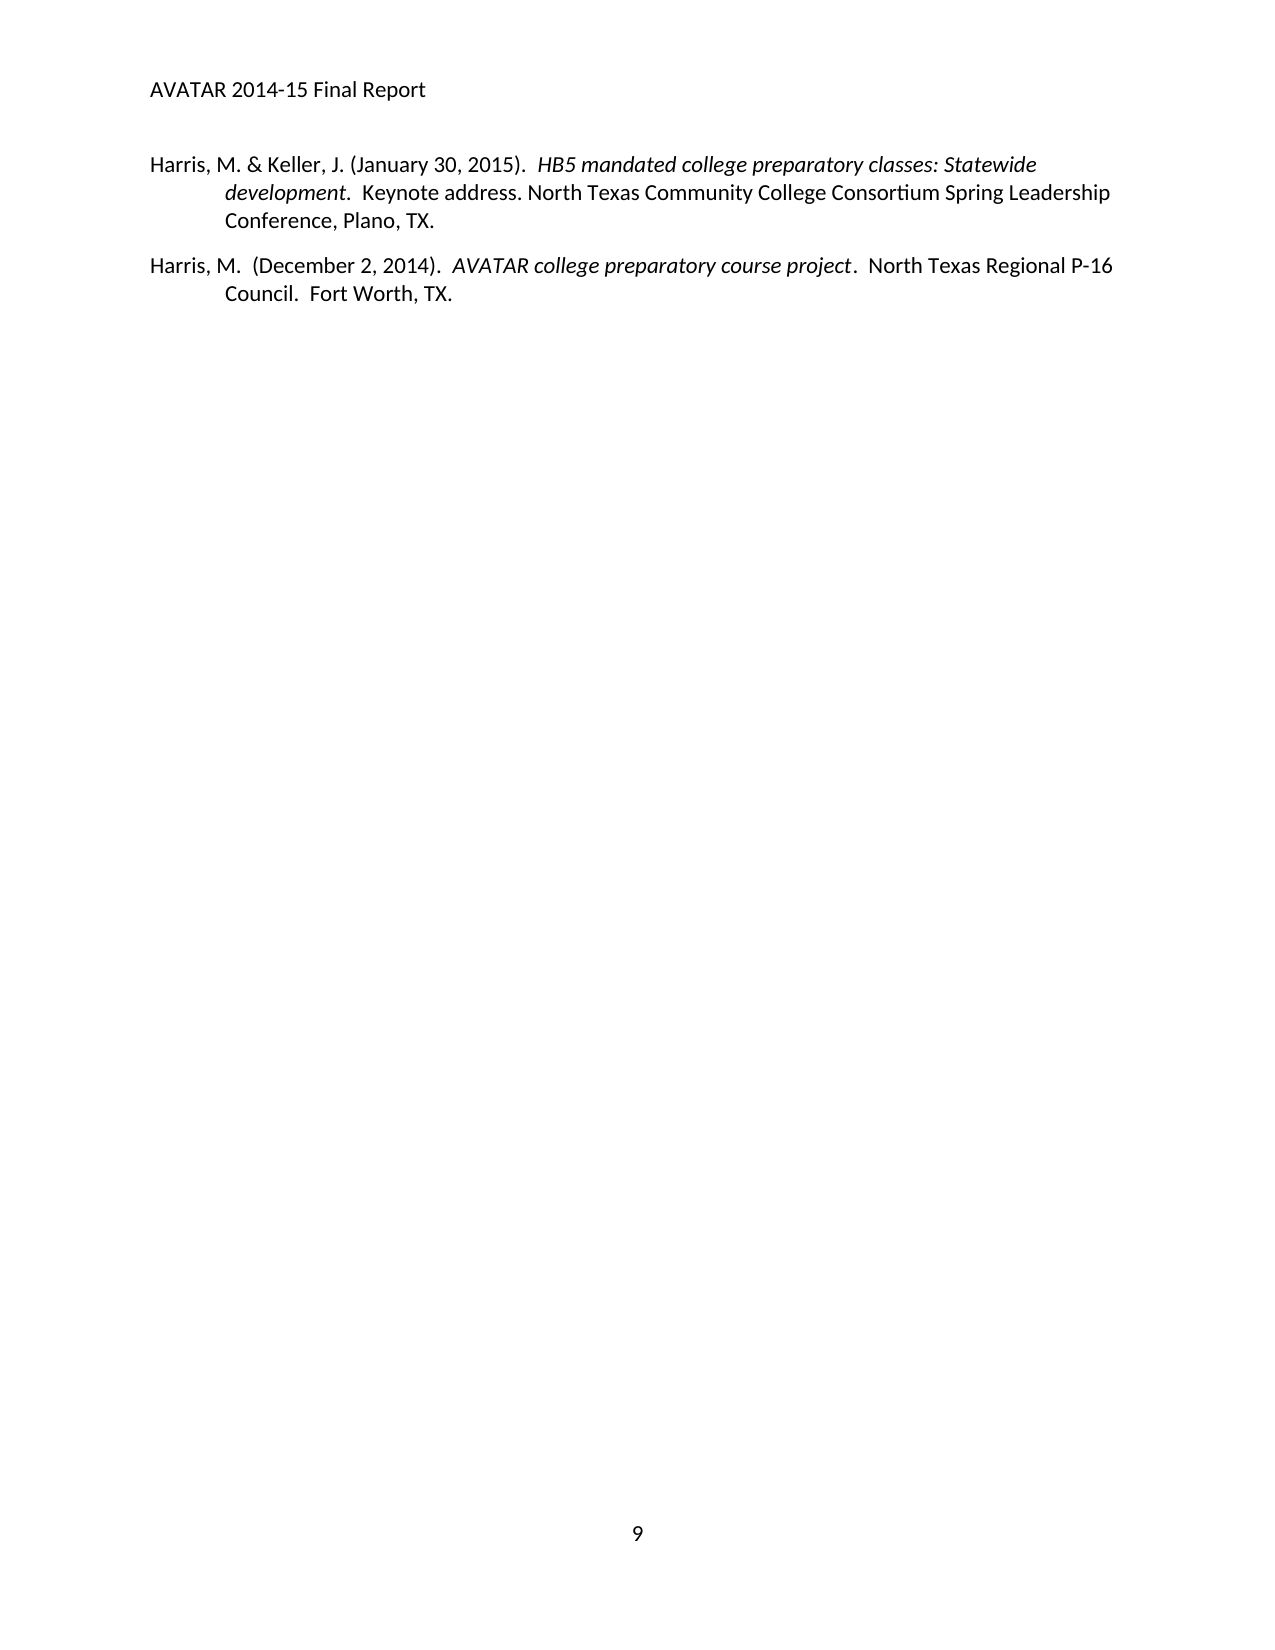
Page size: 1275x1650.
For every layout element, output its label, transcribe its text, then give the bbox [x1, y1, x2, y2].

text Harris, M. & Keller, J. (January 30, 2015). HB5 mandated college preparatory classes: Statewide development. Keynote address. North Texas Community College Consortium Spring Leadership Conference, Plano, TX. [150, 150, 1125, 234]
text Harris, M. (December 2, 2014). AVATAR college preparatory course project. North Texas Regional P-16 Council. Fort Worth, TX. [150, 251, 1125, 307]
